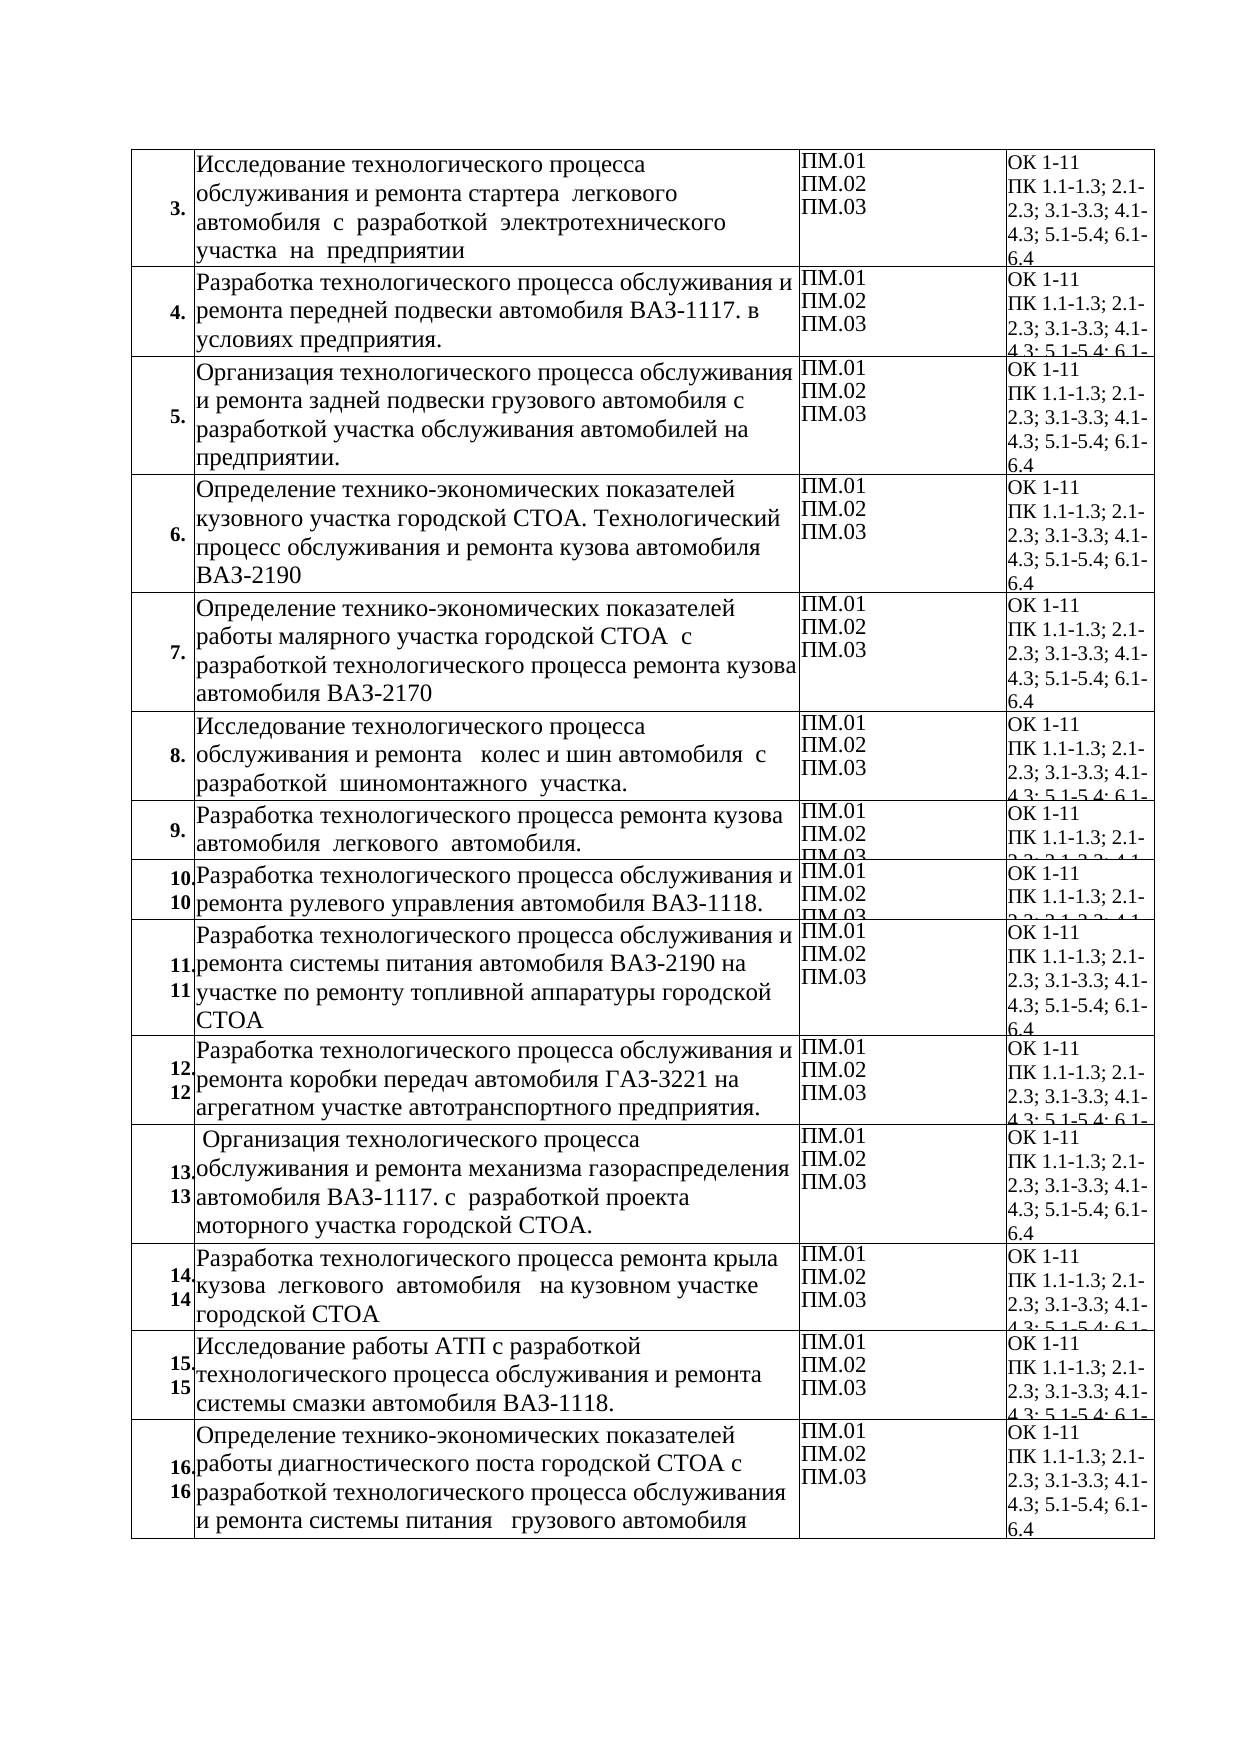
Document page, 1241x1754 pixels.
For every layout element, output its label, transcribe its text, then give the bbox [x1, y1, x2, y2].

table_cell 3 [132, 150, 194, 266]
table_cell ПМ.01 ПМ.02 ПМ.03 [800, 860, 1006, 919]
table_cell ПМ.01 ПМ.02 ПМ.03 [800, 1331, 1006, 1419]
table_cell Разработка технологического процесса ремонта крыла кузова легкового автомобиля на кузовном участке городской СТОА [195, 1244, 799, 1330]
table_cell ПМ.01 ПМ.02 ПМ.03 [800, 150, 1006, 266]
table_cell 15 [132, 1331, 194, 1419]
table_cell Разработка технологического процесса ремонта кузова автомобиля легкового автомобиля. [195, 801, 799, 859]
table_cell ОК 1-11 ПК 1.1-1.3; 2.1-2.3; 3.1-3.3; 4.1-4.3; 5.1-5.4; 6.1-6.4 [1007, 593, 1154, 711]
table_cell 6 [132, 475, 194, 592]
table_cell 11 [132, 920, 194, 1035]
table_cell ОК 1-11 ПК 1.1-1.3; 2.1-2.3; 3.1-3.3; 4.1-4.3; 5.1-5.4; 6.1-6.4 [1007, 1331, 1154, 1419]
table_cell Определение технико-экономических показателей работы диагностического поста городской СТОА с разработкой технологического процесса обслуживания и ремонта системы питания грузового автомобиля [195, 1420, 799, 1537]
table_cell ПМ.01 ПМ.02 ПМ.03 [800, 593, 1006, 711]
table_cell ОК 1-11 ПК 1.1-1.3; 2.1-2.3; 3.1-3.3; 4.1-4.3; 5.1-5.4; 6.1-6.4 [1007, 267, 1154, 356]
table_cell ПМ.01 ПМ.02 ПМ.03 [800, 1036, 1006, 1124]
table_cell Организация технологического процесса обслуживания и ремонта механизма газораспределения автомобиля ВАЗ-1117. с разработкой проекта моторного участка городской СТОА. [195, 1125, 799, 1242]
table_cell Разработка технологического процесса обслуживания и ремонта передней подвески автомобиля ВАЗ-1117. в условиях предприятия. [195, 267, 799, 356]
table_cell Определение технико-экономических показателей работы малярного участка городской СТОА с разработкой технологического процесса ремонта кузова автомобиля ВАЗ-2170 [195, 593, 799, 711]
table_cell ОК 1-11 ПК 1.1-1.3; 2.1-2.3; 3.1-3.3; 4.1-4.3; 5.1-5.4; 6.1-6.4 [1007, 1125, 1154, 1242]
table_cell 10 [132, 860, 194, 919]
table_cell ОК 1-11 ПК 1.1-1.3; 2.1-2.3; 3.1-3.3; 4.1-4.3; 5.1-5.4; 6.1-6.4 [1007, 801, 1154, 859]
table_cell 5 [132, 357, 194, 474]
table_cell ОК 1-11 ПК 1.1-1.3; 2.1-2.3; 3.1-3.3; 4.1-4.3; 5.1-5.4; 6.1-6.4 [1007, 1244, 1154, 1330]
table_cell 9 [132, 801, 194, 859]
table_cell ПМ.01 ПМ.02 ПМ.03 [800, 267, 1006, 356]
table_cell ОК 1-11 ПК 1.1-1.3; 2.1-2.3; 3.1-3.3; 4.1-4.3; 5.1-5.4; 6.1-6.4 [1007, 1036, 1154, 1124]
table_cell 8 [132, 712, 194, 799]
table_cell 4 [132, 267, 194, 356]
table_cell 14 [132, 1244, 194, 1330]
table_cell ОК 1-11 ПК 1.1-1.3; 2.1-2.3; 3.1-3.3; 4.1-4.3; 5.1-5.4; 6.1-6.4 [1007, 357, 1154, 474]
table_cell Определение технико-экономических показателей кузовного участка городской СТОА. Технологический процесс обслуживания и ремонта кузова автомобиля ВАЗ-2190 [195, 475, 799, 592]
table_cell 7 [132, 593, 194, 711]
table_cell Исследование работы АТП с разработкой технологического процесса обслуживания и ремонта системы смазки автомобиля ВАЗ-1118. [195, 1331, 799, 1419]
table_cell Разработка технологического процесса обслуживания и ремонта системы питания автомобиля ВАЗ-2190 на участке по ремонту топливной аппаратуры городской СТОА [195, 920, 799, 1035]
table_cell Организация технологического процесса обслуживания и ремонта задней подвески грузового автомобиля с разработкой участка обслуживания автомобилей на предприятии. [195, 357, 799, 474]
table_cell Разработка технологического процесса обслуживания и ремонта коробки передач автомобиля ГАЗ-3221 на агрегатном участке автотранспортного предприятия. [195, 1036, 799, 1124]
table_cell ПМ.01 ПМ.02 ПМ.03 [800, 1420, 1006, 1537]
table_cell 16 [132, 1420, 194, 1537]
table_cell Исследование технологического процесса обслуживания и ремонта стартера легкового автомобиля с разработкой электротехнического участка на предприятии [195, 150, 799, 266]
table_cell ПМ.01 ПМ.02 ПМ.03 [800, 357, 1006, 474]
table_cell ПМ.01 ПМ.02 ПМ.03 [800, 712, 1006, 799]
table_cell Исследование технологического процесса обслуживания и ремонта колес и шин автомобиля с разработкой шиномонтажного участка. [195, 712, 799, 799]
table_cell ПМ.01 ПМ.02 ПМ.03 [800, 801, 1006, 859]
table_cell ПМ.01 ПМ.02 ПМ.03 [800, 1244, 1006, 1330]
table_cell ОК 1-11 ПК 1.1-1.3; 2.1-2.3; 3.1-3.3; 4.1-4.3; 5.1-5.4; 6.1-6.4 [1007, 920, 1154, 1035]
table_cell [1007, 150, 1154, 266]
table_cell ОК 1-11 ПК 1.1-1.3; 2.1-2.3; 3.1-3.3; 4.1-4.3; 5.1-5.4; 6.1-6.4 [1007, 712, 1154, 799]
table_cell 13 [132, 1125, 194, 1242]
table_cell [1007, 1420, 1154, 1537]
table_cell ОК 1-11 ПК 1.1-1.3; 2.1-2.3; 3.1-3.3; 4.1-4.3; 5.1-5.4; 6.1-6.4 [1007, 475, 1154, 592]
table_cell ПМ.01 ПМ.02 ПМ.03 [800, 920, 1006, 1035]
table_cell ПМ.01 ПМ.02 ПМ.03 [800, 1125, 1006, 1242]
table_cell Разработка технологического процесса обслуживания и ремонта рулевого управления автомобиля ВАЗ-1118. [195, 860, 799, 919]
table_cell 12 [132, 1036, 194, 1124]
table_cell ПМ.01 ПМ.02 ПМ.03 [800, 475, 1006, 592]
table_cell ОК 1-11 ПК 1.1-1.3; 2.1-2.3; 3.1-3.3; 4.1-4.3; 5.1-5.4; 6.1-6.4 [1007, 860, 1154, 919]
